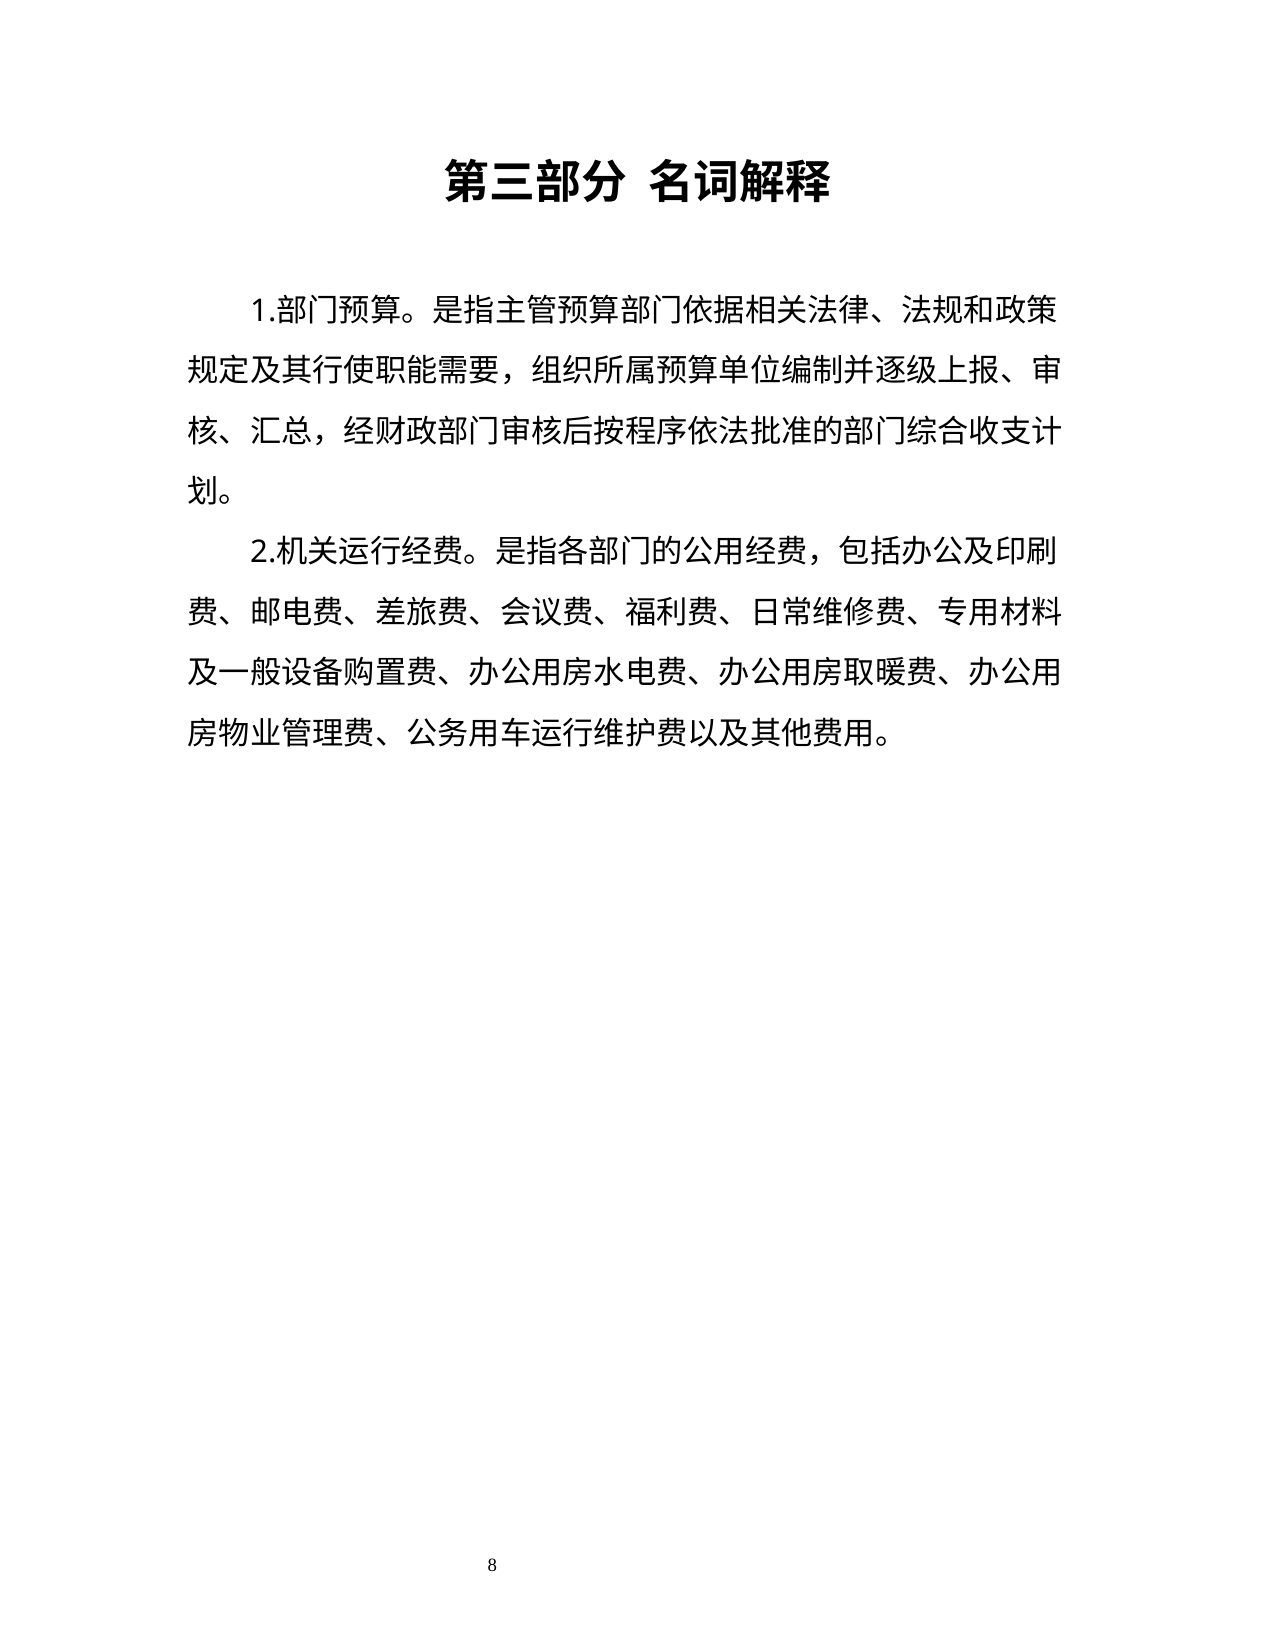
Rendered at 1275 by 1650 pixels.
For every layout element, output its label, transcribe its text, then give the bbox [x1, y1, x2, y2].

text 1.部门预算。是指主管预算部门依据相关法律、法规和政策规定及其行使职能需要，组织所属预算单位编制并逐级上报、审核、汇总，经财政部门审核后按程序依法批准的部门综合收支计划。 [187, 273, 1087, 514]
text 2.机关运行经费。是指各部门的公用经费，包括办公及印刷费、邮电费、差旅费、会议费、福利费、日常维修费、专用材料及一般设备购置费、办公用房水电费、办公用房取暖费、办公用房物业管理费、公务用车运行维护费以及其他费用。 [187, 514, 1087, 756]
text 第三部分 名词解释 [187, 150, 1087, 210]
